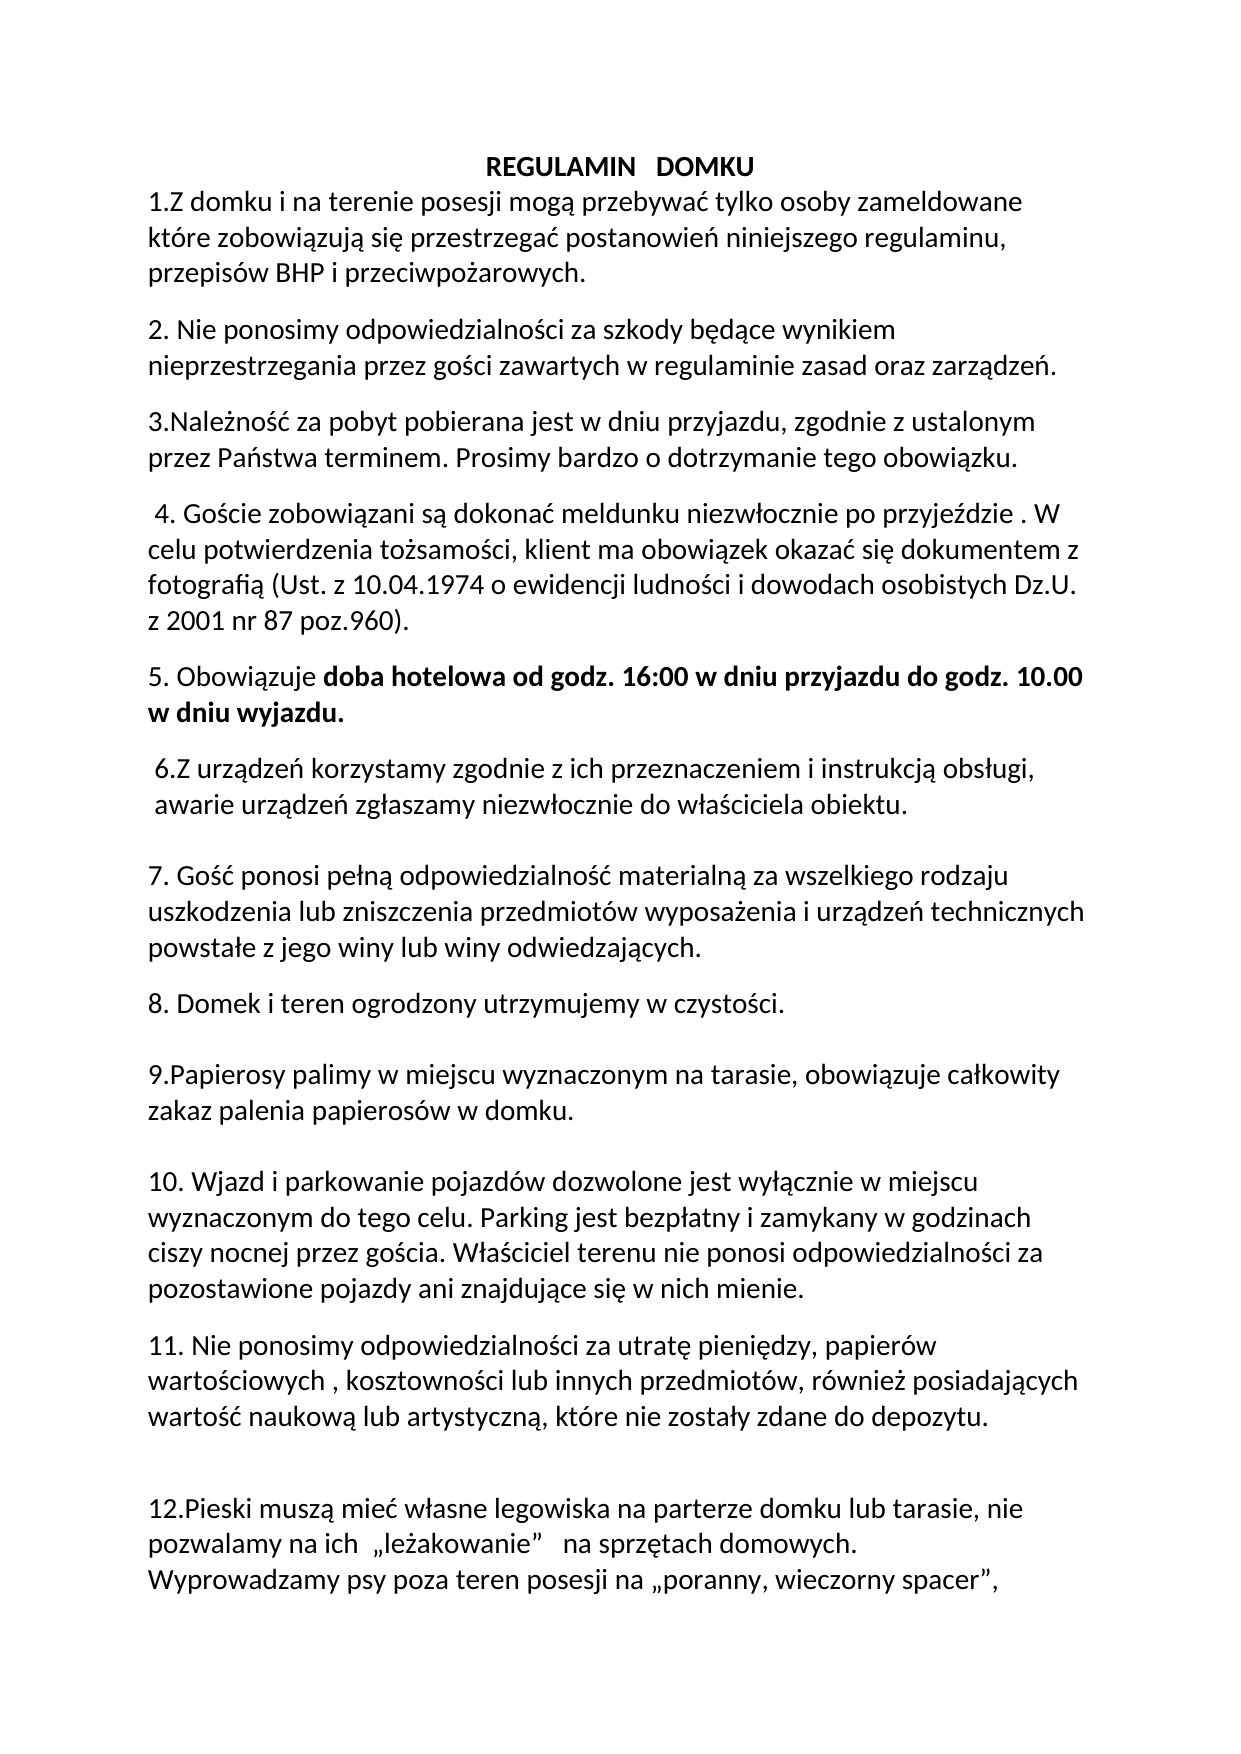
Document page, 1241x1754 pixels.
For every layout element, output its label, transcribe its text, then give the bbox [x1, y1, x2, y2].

text 9.Papierosy palimy w miejscu wyznaczonym na tarasie, obowiązuje całkowity zakaz palenia papierosów w domku. [148, 1056, 1093, 1128]
text 6.Z urządzeń korzystamy zgodnie z ich przeznaczeniem i instrukcją obsługi, [148, 751, 1093, 786]
text 3.Należność za pobyt pobierana jest w dniu przyjazdu, zgodnie z ustalonym przez Państwa terminem. Prosimy bardzo o dotrzymanie tego obowiązku. [148, 403, 1093, 474]
text 4. Goście zobowiązani są dokonać meldunku niezwłocznie po przyjeździe . W celu potwierdzenia tożsamości, klient ma obowiązek okazać się dokumentem z fotografią (Ust. z 10.04.1974 o ewidencji ludności i dowodach osobistych Dz.U. z 2001 nr 87 poz.960). [148, 495, 1093, 638]
text REGULAMIN DOMKU [148, 148, 1093, 183]
text 12.Pieski muszą mieć własne legowiska na parterze domku lub tarasie, nie pozwalamy na ich „leżakowanie” na sprzętach domowych. [148, 1490, 1093, 1561]
text 2. Nie ponosimy odpowiedzialności za szkody będące wynikiem nieprzestrzegania przez gości zawartych w regulaminie zasad oraz zarządzeń. [148, 311, 1093, 382]
text 10. Wjazd i parkowanie pojazdów dozwolone jest wyłącznie w miejscu wyznaczonym do tego celu. Parking jest bezpłatny i zamykany w godzinach ciszy nocnej przez gościa. Właściciel terenu nie ponosi odpowiedzialności za pozostawione pojazdy ani znajdujące się w nich mienie. [148, 1163, 1093, 1306]
text 11. Nie ponosimy odpowiedzialności za utratę pieniędzy, papierów wartościowych , kosztowności lub innych przedmiotów, również posiadających wartość naukową lub artystyczną, które nie zostały zdane do depozytu. [148, 1327, 1093, 1433]
text 1.Z domku i na terenie posesji mogą przebywać tylko osoby zameldowane które zobowiązują się przestrzegać postanowień niniejszego regulaminu, przepisów BHP i przeciwpożarowych. [148, 183, 1093, 290]
text 8. Domek i teren ogrodzony utrzymujemy w czystości. [148, 985, 1093, 1021]
text Wyprowadzamy psy poza teren posesji na „poranny, wieczorny spacer”, [148, 1561, 1093, 1597]
text 5. Obowiązuje doba hotelowa od godz. 16:00 w dniu przyjazdu do godz. 10.00 w dniu wyjazdu. [148, 658, 1093, 730]
text 7. Gość ponosi pełną odpowiedzialność materialną za wszelkiego rodzaju uszkodzenia lub zniszczenia przedmiotów wyposażenia i urządzeń technicznych powstałe z jego winy lub winy odwiedzających. [148, 857, 1093, 964]
text awarie urządzeń zgłaszamy niezwłocznie do właściciela obiektu. [148, 786, 1093, 822]
